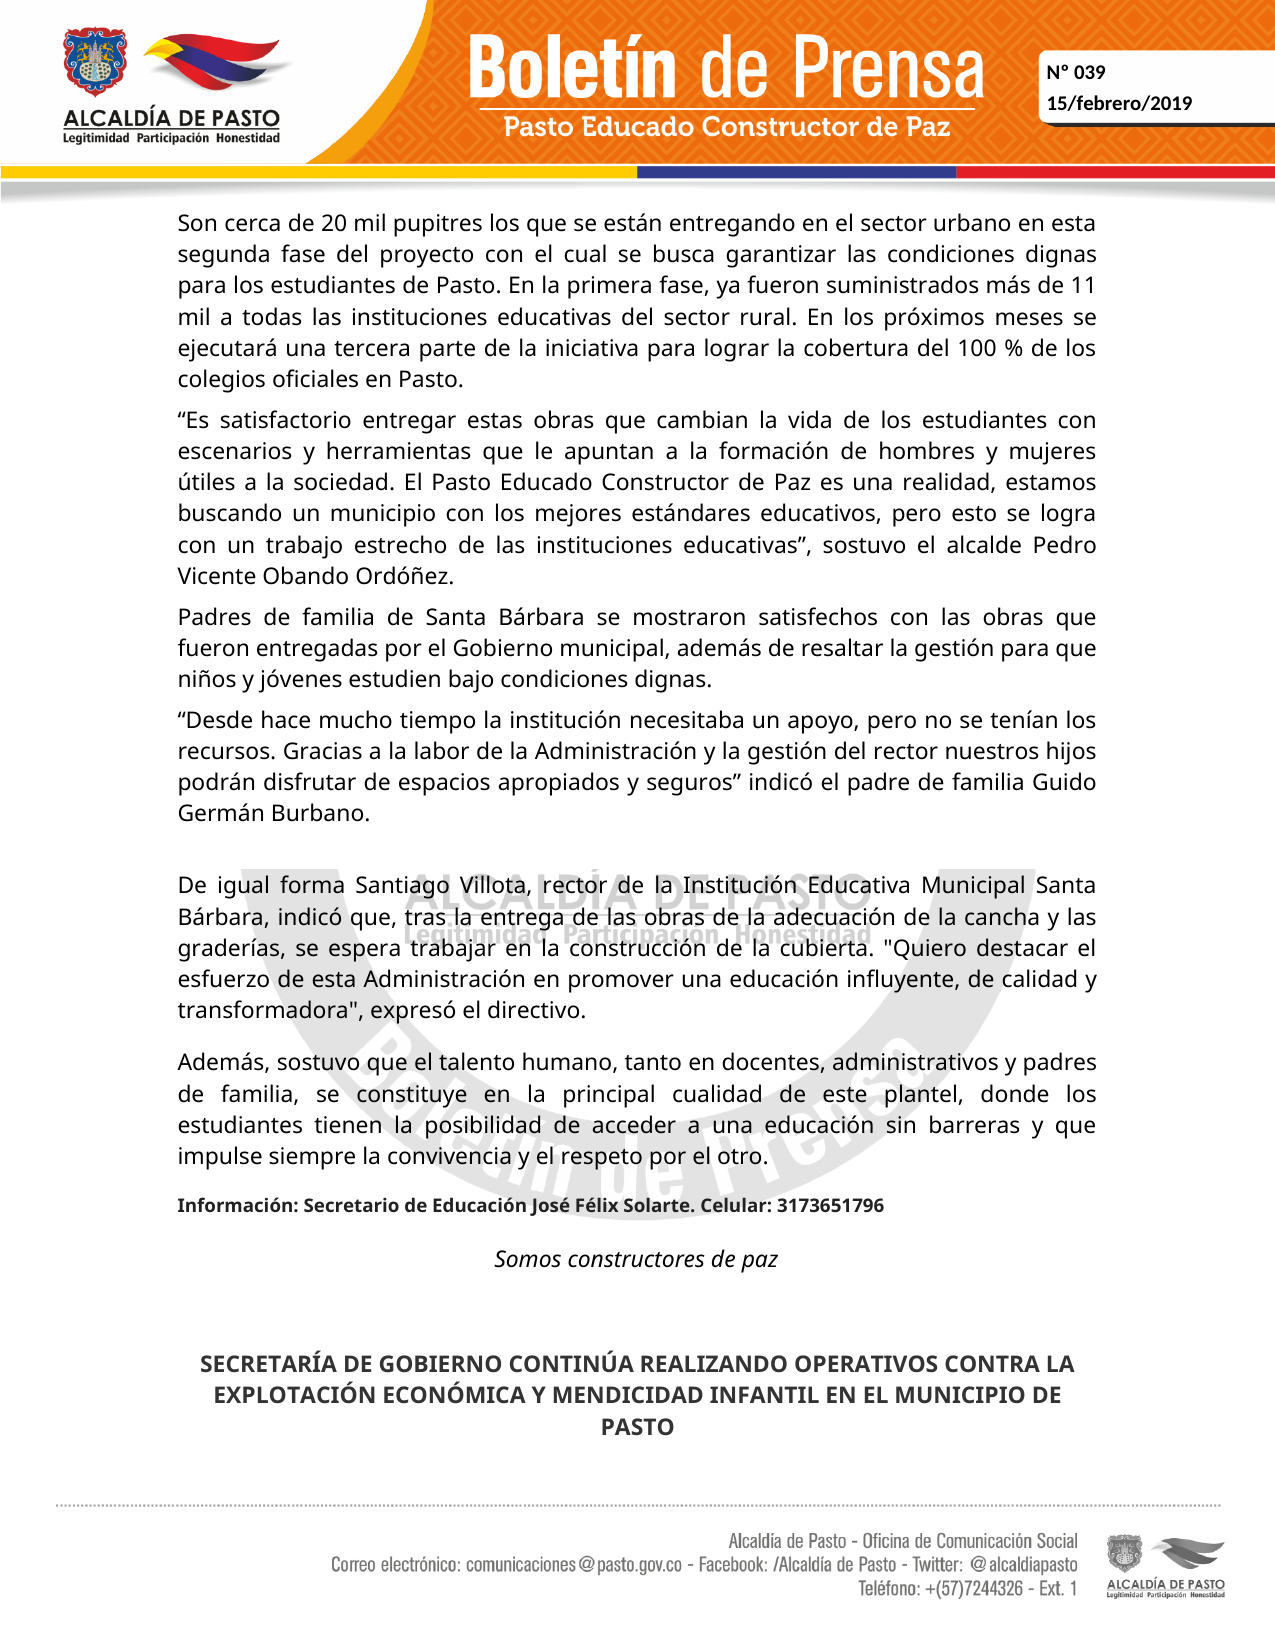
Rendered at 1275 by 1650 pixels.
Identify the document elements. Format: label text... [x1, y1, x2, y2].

text De igual forma Santiago Villota, rector de la Institución Educativa Municipal Santa Bárbara, indicó que, tras la entrega de las obras de la adecuación de la cancha y las graderías, se espera trabajar en la construcción de la cubierta. "Quiero destacar el esfuerzo de esta Administración en promover una educación influyente, de calidad y transformadora", expresó el directivo. [177, 869, 1098, 1026]
text Información: Secretario de Educación José Félix Solarte. Celular: 3173651796 [177, 1192, 1098, 1218]
text SECRETARÍA DE GOBIERNO CONTINÚA REALIZANDO OPERATIVOS CONTRA LA EXPLOTACIÓN ECONÓMICA Y MENDICIDAD INFANTIL EN EL MUNICIPIO DE PASTO [177, 1348, 1098, 1442]
text Son cerca de 20 mil pupitres los que se están entregando en el sector urbano en esta segunda fase del proyecto con el cual se busca garantizar las condiciones dignas para los estudiantes de Pasto. En la primera fase, ya fueron suministrados más de 11 mil a todas las instituciones educativas del sector rural. En los próximos meses se ejecutará una tercera parte de la iniciativa para lograr la cobertura del 100 % de los colegios oficiales en Pasto. [177, 207, 1098, 394]
text Además, sostuvo que el talento humano, tanto en docentes, administrativos y padres de familia, se constituye en la principal cualidad de este plantel, donde los estudiantes tienen la posibilidad de acceder a una educación sin barreras y que impulse siempre la convivencia y el respeto por el otro. [177, 1046, 1098, 1171]
picture [0, 0, 1275, 1645]
text “Desde hace mucho tiempo la institución necesitaba un apoyo, pero no se tenían los recursos. Gracias a la labor de la Administración y la gestión del rector nuestros hijos podrán disfrutar de espacios apropiados y seguros” indicó el padre de familia Guido Germán Burbano. [177, 704, 1098, 829]
text Somos constructores de paz [177, 1243, 1098, 1274]
text Padres de familia de Santa Bárbara se mostraron satisfechos con las obras que fueron entregadas por el Gobierno municipal, además de resaltar la gestión para que niños y jóvenes estudien bajo condiciones dignas. [177, 601, 1098, 694]
text “Es satisfactorio entregar estas obras que cambian la vida de los estudiantes con escenarios y herramientas que le apuntan a la formación de hombres y mujeres útiles a la sociedad. El Pasto Educado Constructor de Paz es una realidad, estamos buscando un municipio con los mejores estándares educativos, pero esto se logra con un trabajo estrecho de las instituciones educativas”, sostuvo el alcalde Pedro Vicente Obando Ordóñez. [177, 404, 1098, 591]
